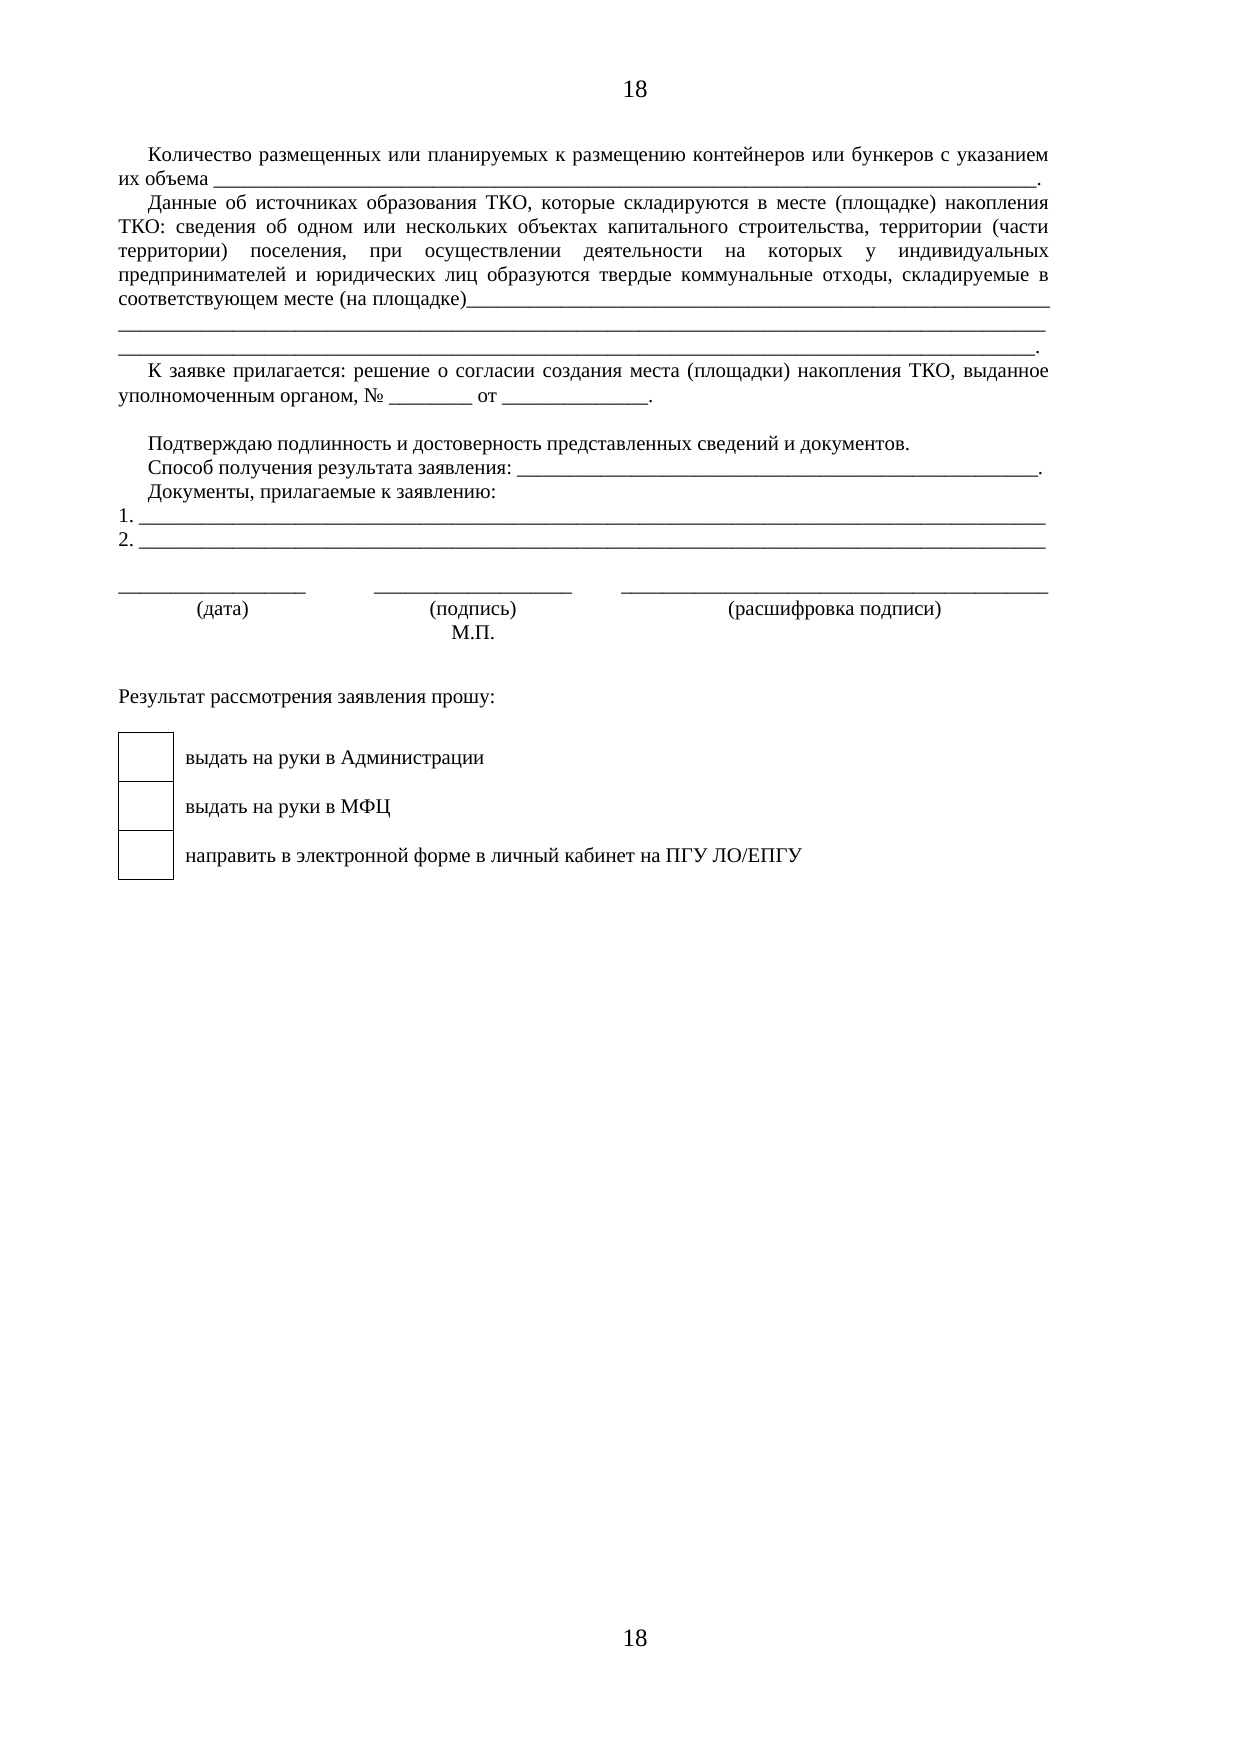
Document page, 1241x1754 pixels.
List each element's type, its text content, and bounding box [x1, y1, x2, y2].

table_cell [112, 131, 1057, 562]
table_header [119, 733, 173, 781]
table_header выдать на руки в Администрации [174, 732, 1137, 781]
table_cell выдать на руки в МФЦ [174, 781, 1137, 830]
table_cell _________________________________________ (расшифровка подписи) [613, 562, 1057, 655]
table_cell [119, 782, 173, 830]
text Результат рассмотрения заявления прошу: [118, 684, 1152, 708]
table_cell направить в электронной форме в личный кабинет на ПГУ ЛО/ЕПГУ [174, 830, 1137, 879]
table_cell __________________ (дата) [112, 562, 333, 655]
table_cell ___________________ (подпись) М.П. [333, 562, 613, 655]
table_cell [119, 831, 173, 879]
